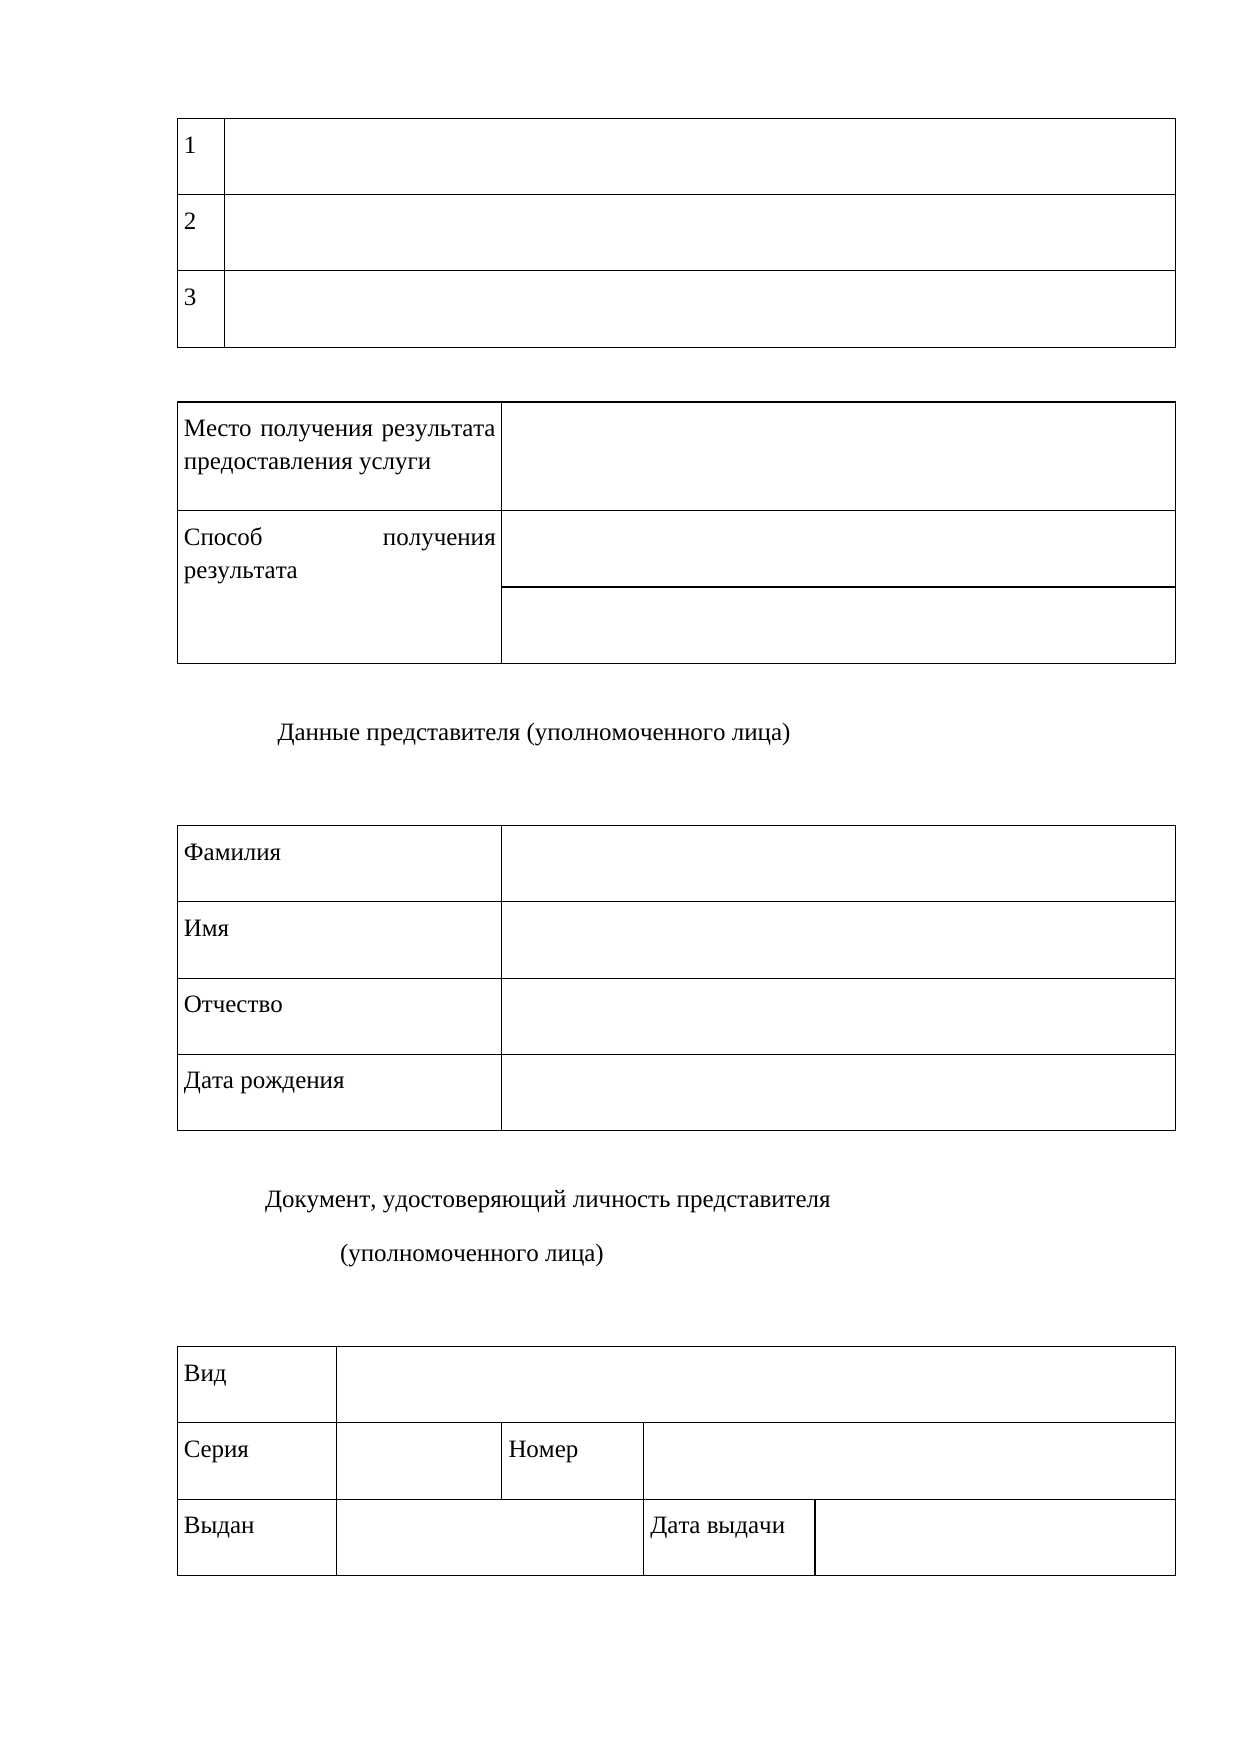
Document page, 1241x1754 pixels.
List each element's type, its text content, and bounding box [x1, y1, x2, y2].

table_cell Серия [178, 1423, 336, 1498]
table_cell Отчество [178, 979, 501, 1053]
table_cell [502, 511, 1175, 586]
table_cell [502, 1055, 1175, 1130]
table_cell 3 [178, 271, 224, 347]
text Документ, удостоверяющий личность представителя [177, 1184, 1152, 1213]
table_cell Имя [178, 902, 501, 977]
table_header [225, 119, 1175, 194]
table_cell [644, 1423, 1175, 1498]
table_cell Дата выдачи [644, 1500, 814, 1574]
table_cell [337, 1500, 643, 1574]
table_cell Способ получения результата [178, 511, 501, 662]
table_cell [502, 588, 1175, 662]
table_header Вид [178, 1347, 336, 1422]
table_cell [225, 195, 1175, 270]
table_cell [816, 1500, 1175, 1574]
table_cell Номер [502, 1423, 643, 1498]
table_header Место получения результата предоставления услуги [178, 403, 501, 510]
table_cell [337, 1423, 501, 1498]
table_header [337, 1347, 1175, 1422]
text Данные представителя (уполномоченного лица) [177, 717, 1152, 746]
table_cell [502, 902, 1175, 977]
text (уполномоченного лица) [177, 1238, 1152, 1267]
table_cell [502, 979, 1175, 1053]
table_cell Дата рождения [178, 1055, 501, 1130]
table_header 1 [178, 119, 224, 194]
table_header Фамилия [178, 826, 501, 901]
table_cell [225, 271, 1175, 347]
table_header [502, 403, 1175, 510]
table_header [502, 826, 1175, 901]
table_cell 2 [178, 195, 224, 270]
table_cell Выдан [178, 1500, 336, 1574]
